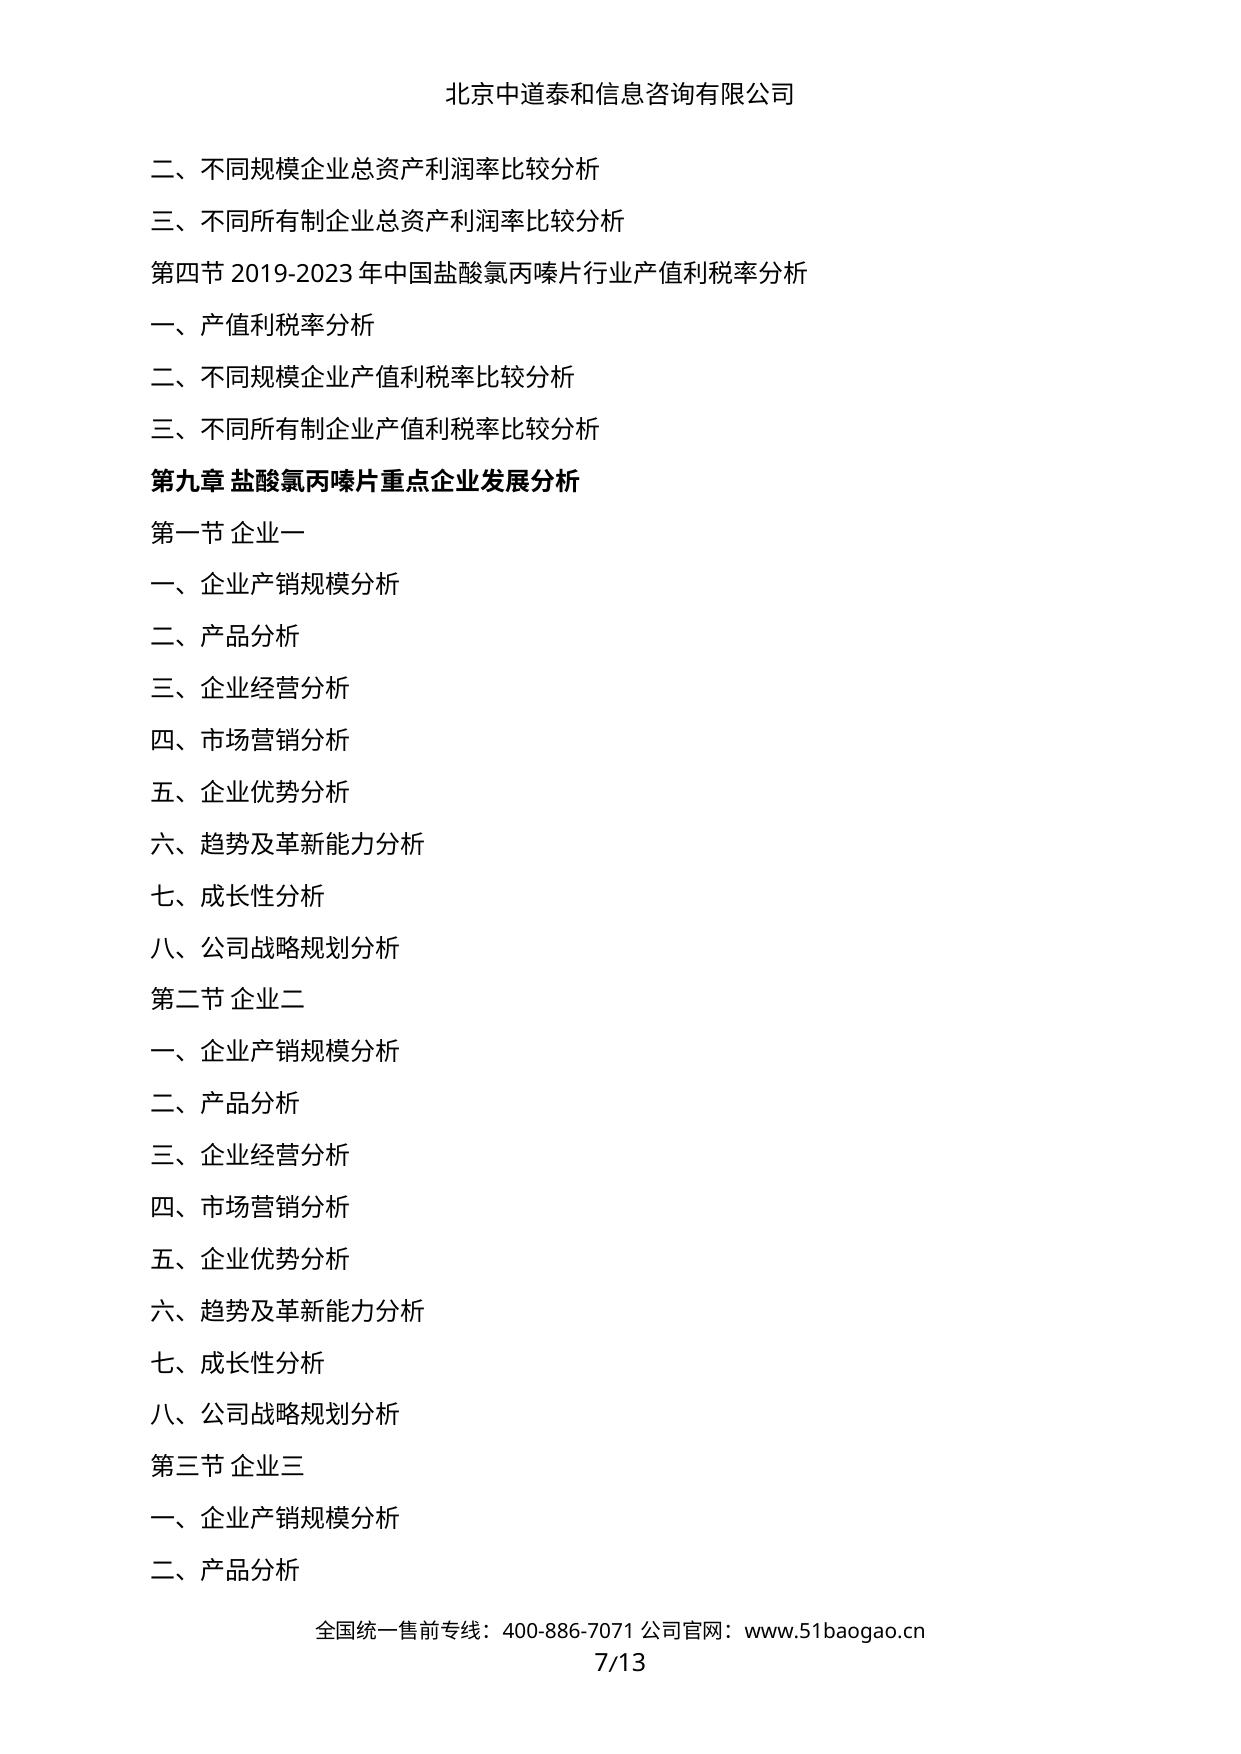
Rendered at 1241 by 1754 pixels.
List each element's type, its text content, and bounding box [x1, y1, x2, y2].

text 七、成长性分析 [150, 876, 1090, 912]
text 一、产值利税率分析 [150, 306, 1090, 342]
text 三、不同所有制企业总资产利润率比较分析 [150, 202, 1090, 238]
text 一、企业产销规模分析 [150, 1032, 1090, 1068]
text 七、成长性分析 [150, 1343, 1090, 1379]
text 六、趋势及革新能力分析 [150, 824, 1090, 861]
text 二、产品分析 [150, 1551, 1090, 1587]
text 一、企业产销规模分析 [150, 1499, 1090, 1535]
text 三、不同所有制企业产值利税率比较分析 [150, 409, 1090, 446]
text 四、市场营销分析 [150, 1187, 1090, 1224]
text 第一节 企业一 [150, 513, 1090, 549]
text 第二节 企业二 [150, 980, 1090, 1016]
text 四、市场营销分析 [150, 721, 1090, 757]
text 二、不同规模企业总资产利润率比较分析 [150, 150, 1090, 186]
text 三、企业经营分析 [150, 669, 1090, 705]
text 二、产品分析 [150, 1084, 1090, 1120]
text 二、不同规模企业产值利税率比较分析 [150, 357, 1090, 394]
text 一、企业产销规模分析 [150, 565, 1090, 601]
text 五、企业优势分析 [150, 772, 1090, 809]
text 第九章 盐酸氯丙嗪片重点企业发展分析 [150, 461, 1090, 497]
text 八、公司战略规划分析 [150, 928, 1090, 964]
text 八、公司战略规划分析 [150, 1395, 1090, 1431]
text 六、趋势及革新能力分析 [150, 1291, 1090, 1327]
text 第四节 2019-2023年中国盐酸氯丙嗪片行业产值利税率分析 [150, 254, 1090, 290]
text 五、企业优势分析 [150, 1239, 1090, 1276]
text 三、企业经营分析 [150, 1136, 1090, 1172]
text 第三节 企业三 [150, 1447, 1090, 1483]
text 二、产品分析 [150, 617, 1090, 653]
